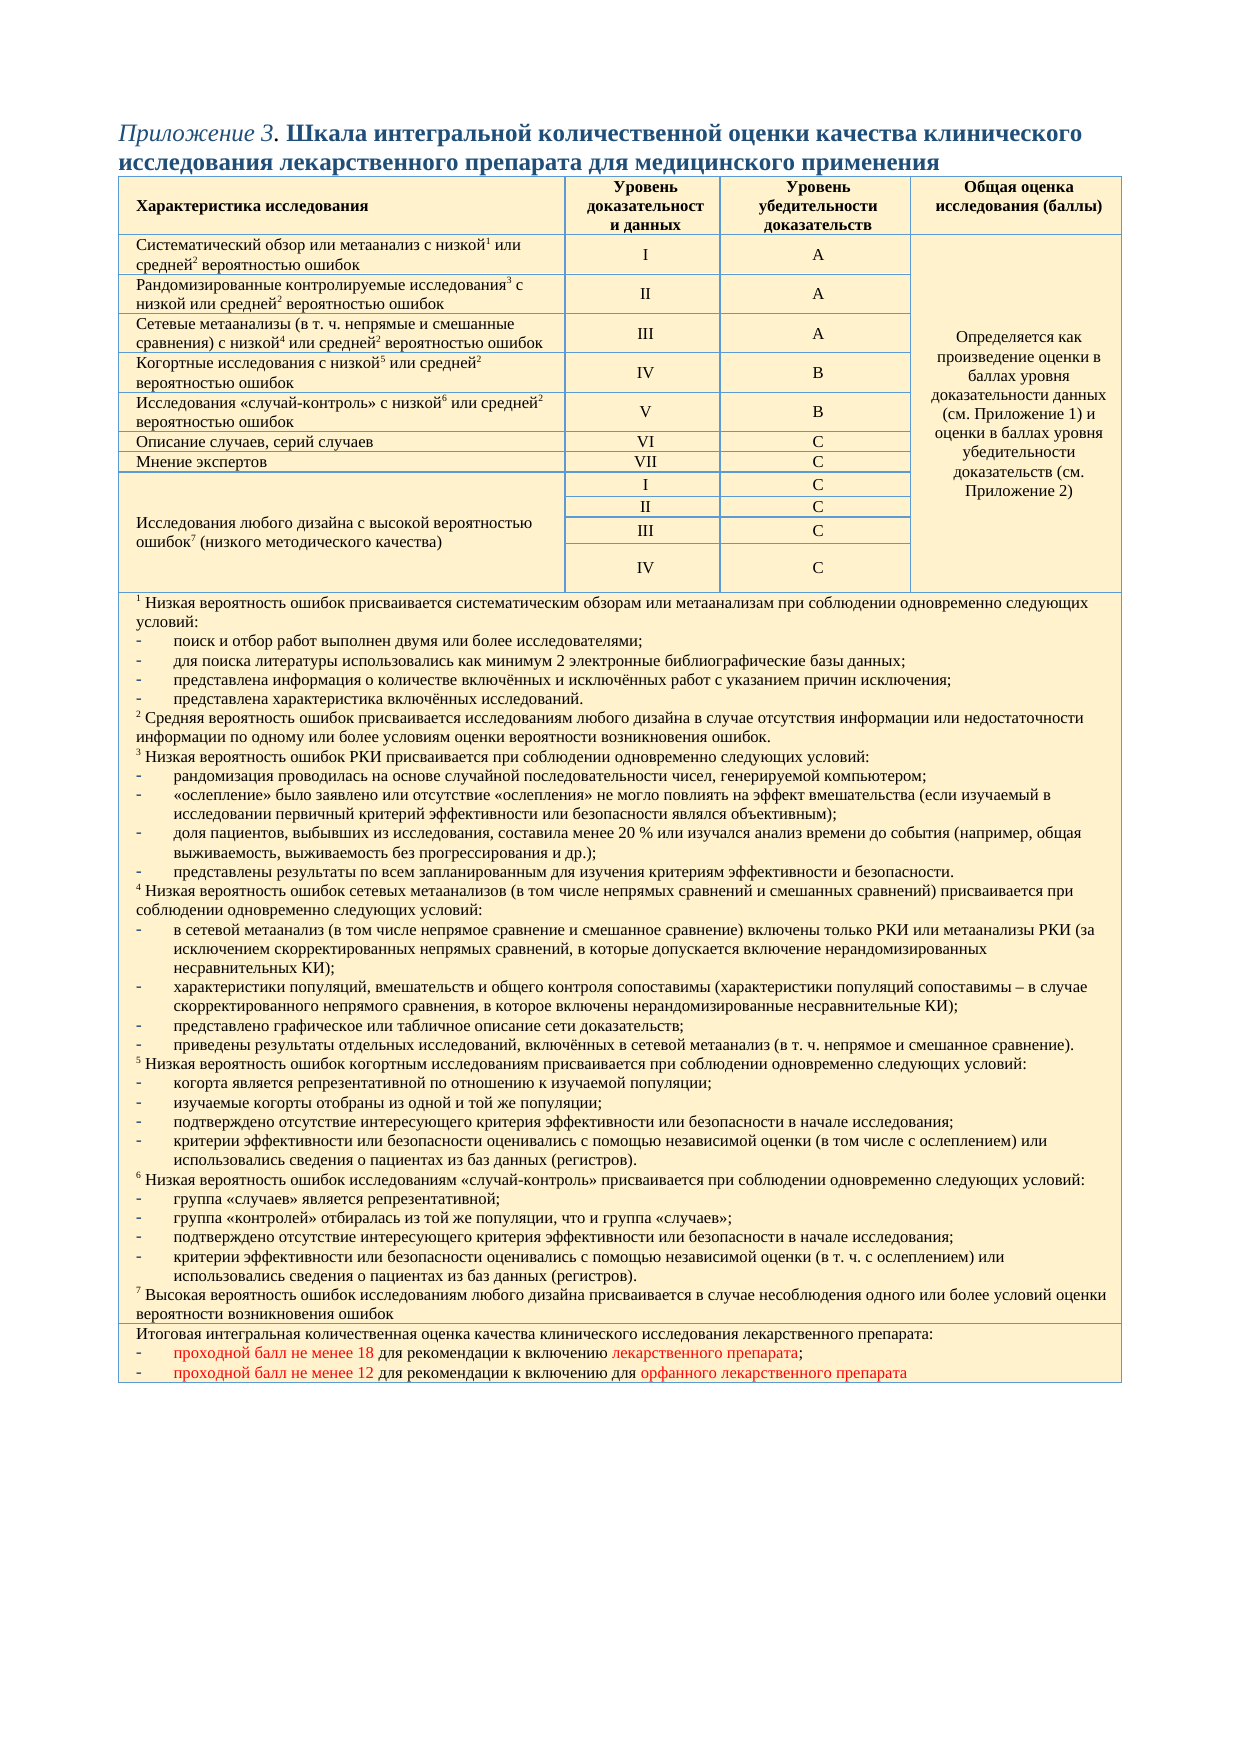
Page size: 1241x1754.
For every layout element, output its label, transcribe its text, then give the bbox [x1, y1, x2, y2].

table_cell IV [566, 544, 719, 592]
table_cell IV [566, 353, 719, 392]
table_header Общая оценка исследования (баллы) [911, 177, 1121, 234]
text Приложение 3. Шкала интегральной количественной оценки качества клинического исследования лекарственного препарата для медицинского применения [118, 118, 1122, 176]
table_cell C [721, 452, 910, 471]
table_cell Мнение экспертов [119, 452, 564, 471]
table_cell II [566, 275, 719, 313]
table_cell C [721, 432, 910, 451]
table_cell C [721, 544, 910, 592]
table_cell VI [566, 432, 719, 451]
table_cell Описание случаев, серий случаев [119, 432, 564, 451]
table_cell Рандомизированные контролируемые исследования3 с низкой или средней2 вероятностью ошибок [119, 275, 564, 313]
table_cell Определяется как произведение оценки в баллах уровня доказательности данных (см. Приложение 1) и оценки в баллах уровня убедительности доказательств (см. Приложение 2) [911, 235, 1121, 592]
table_cell Сетевые метаанализы (в т. ч. непрямые и смешанные сравнения) с низкой4 или средней2 вероятностью ошибок [119, 314, 564, 352]
table_cell Систематический обзор или метаанализ с низкой1 или средней2 вероятностью ошибок [119, 235, 564, 273]
table_cell B [721, 393, 910, 431]
table_cell C [721, 518, 910, 543]
table_cell I [566, 235, 719, 273]
table_cell V [566, 393, 719, 431]
table_header Уровень убедительности доказательств [721, 177, 910, 234]
table_cell VII [566, 452, 719, 471]
table_cell A [721, 275, 910, 313]
table_cell Исследования «случай-контроль» с низкой6 или средней2 вероятностью ошибок [119, 393, 564, 431]
table_cell I [566, 473, 719, 496]
table_cell C [721, 497, 910, 516]
table_cell A [721, 235, 910, 273]
table_cell C [721, 473, 910, 496]
table_cell III [566, 314, 719, 352]
table_cell Итоговая интегральная количественная оценка качества клинического исследования лекарственного препарата: проходной балл не менее 18 для рекомендации к включению лекарственного препарата; проходной балл не менее 12 для рекомендации к включению для орфанного лекарственного препарата [119, 1324, 1121, 1382]
table_cell II [566, 497, 719, 516]
table_header Характеристика исследования [119, 177, 564, 234]
table_cell Исследования любого дизайна с высокой вероятностью ошибок7 (низкого методического качества) [119, 473, 564, 592]
table_cell 1 Низкая вероятность ошибок присваивается систематическим обзорам или метаанализам при соблюдении одновременно следующих условий: поиск и отбор работ выполнен двумя или более исследователями; для поиска литературы использовались как минимум 2 электронные библиографические базы данных; представлена информация о количестве включённых и исключённых работ с указанием причин исключения; представлена характеристика включённых исследований. 2 Средняя вероятность ошибок присваивается исследованиям любого дизайна в случае отсутствия информации или недостаточности информации по одному или более условиям оценки вероятности возникновения ошибок. 3 Низкая вероятность ошибок РКИ присваивается при соблюдении одновременно следующих условий: рандомизация проводилась на основе случайной последовательности чисел, генерируемой компьютером; «ослепление» было заявлено или отсутствие «ослепления» не могло повлиять на эффект вмешательства (если изучаемый в исследовании первичный критерий эффективности или безопасности являлся объективным); доля пациентов, выбывших из исследования, составила менее 20 % или изучался анализ времени до события (например, общая выживаемость, выживаемость без прогрессирования и др.); представлены результаты по всем запланированным для изучения критериям эффективности и безопасности. 4 Низкая вероятность ошибок сетевых метаанализов (в том числе непрямых сравнений и смешанных сравнений) присваивается при соблюдении одновременно следующих условий: в сетевой метаанализ (в том числе непрямое сравнение и смешанное сравнение) включены только РКИ или метаанализы РКИ (за исключением скорректированных непрямых сравнений, в которые допускается включение нерандомизированных несравнительных КИ); характеристики популяций, вмешательств и общего контроля сопоставимы (характеристики популяций сопоставимы – в случае скорректированного непрямого сравнения, в которое включены нерандомизированные несравнительные КИ); представлено графическое или табличное описание сети доказательств; приведены результаты отдельных исследований, включённых в сетевой метаанализ (в т. ч. непрямое и смешанное сравнение). 5 Низкая вероятность ошибок когортным исследованиям присваивается при соблюдении одновременно следующих условий: когорта является репрезентативной по отношению к изучаемой популяции; изучаемые когорты отобраны из одной и той же популяции; подтверждено отсутствие интересующего критерия эффективности или безопасности в начале исследования; критерии эффективности или безопасности оценивались с помощью независимой оценки (в том числе с ослеплением) или использовались сведения о пациентах из баз данных (регистров). 6 Низкая вероятность ошибок исследованиям «случай-контроль» присваивается при соблюдении одновременно следующих условий: группа «случаев» является репрезентативной; группа «контролей» отбиралась из той же популяции, что и группа «случаев»; подтверждено отсутствие интересующего критерия эффективности или безопасности в начале исследования; критерии эффективности или безопасности оценивались с помощью независимой оценки (в т. ч. с ослеплением) или использовались сведения о пациентах из баз данных (регистров). 7 Высокая вероятность ошибок исследованиям любого дизайна присваивается в случае несоблюдения одного или более условий оценки вероятности возникновения ошибок [119, 593, 1121, 1323]
table_cell III [566, 518, 719, 543]
table_cell B [721, 353, 910, 392]
table_header Уровень доказательности данных [566, 177, 719, 234]
table_cell A [721, 314, 910, 352]
table_cell Когортные исследования с низкой5 или средней2 вероятностью ошибок [119, 353, 564, 392]
